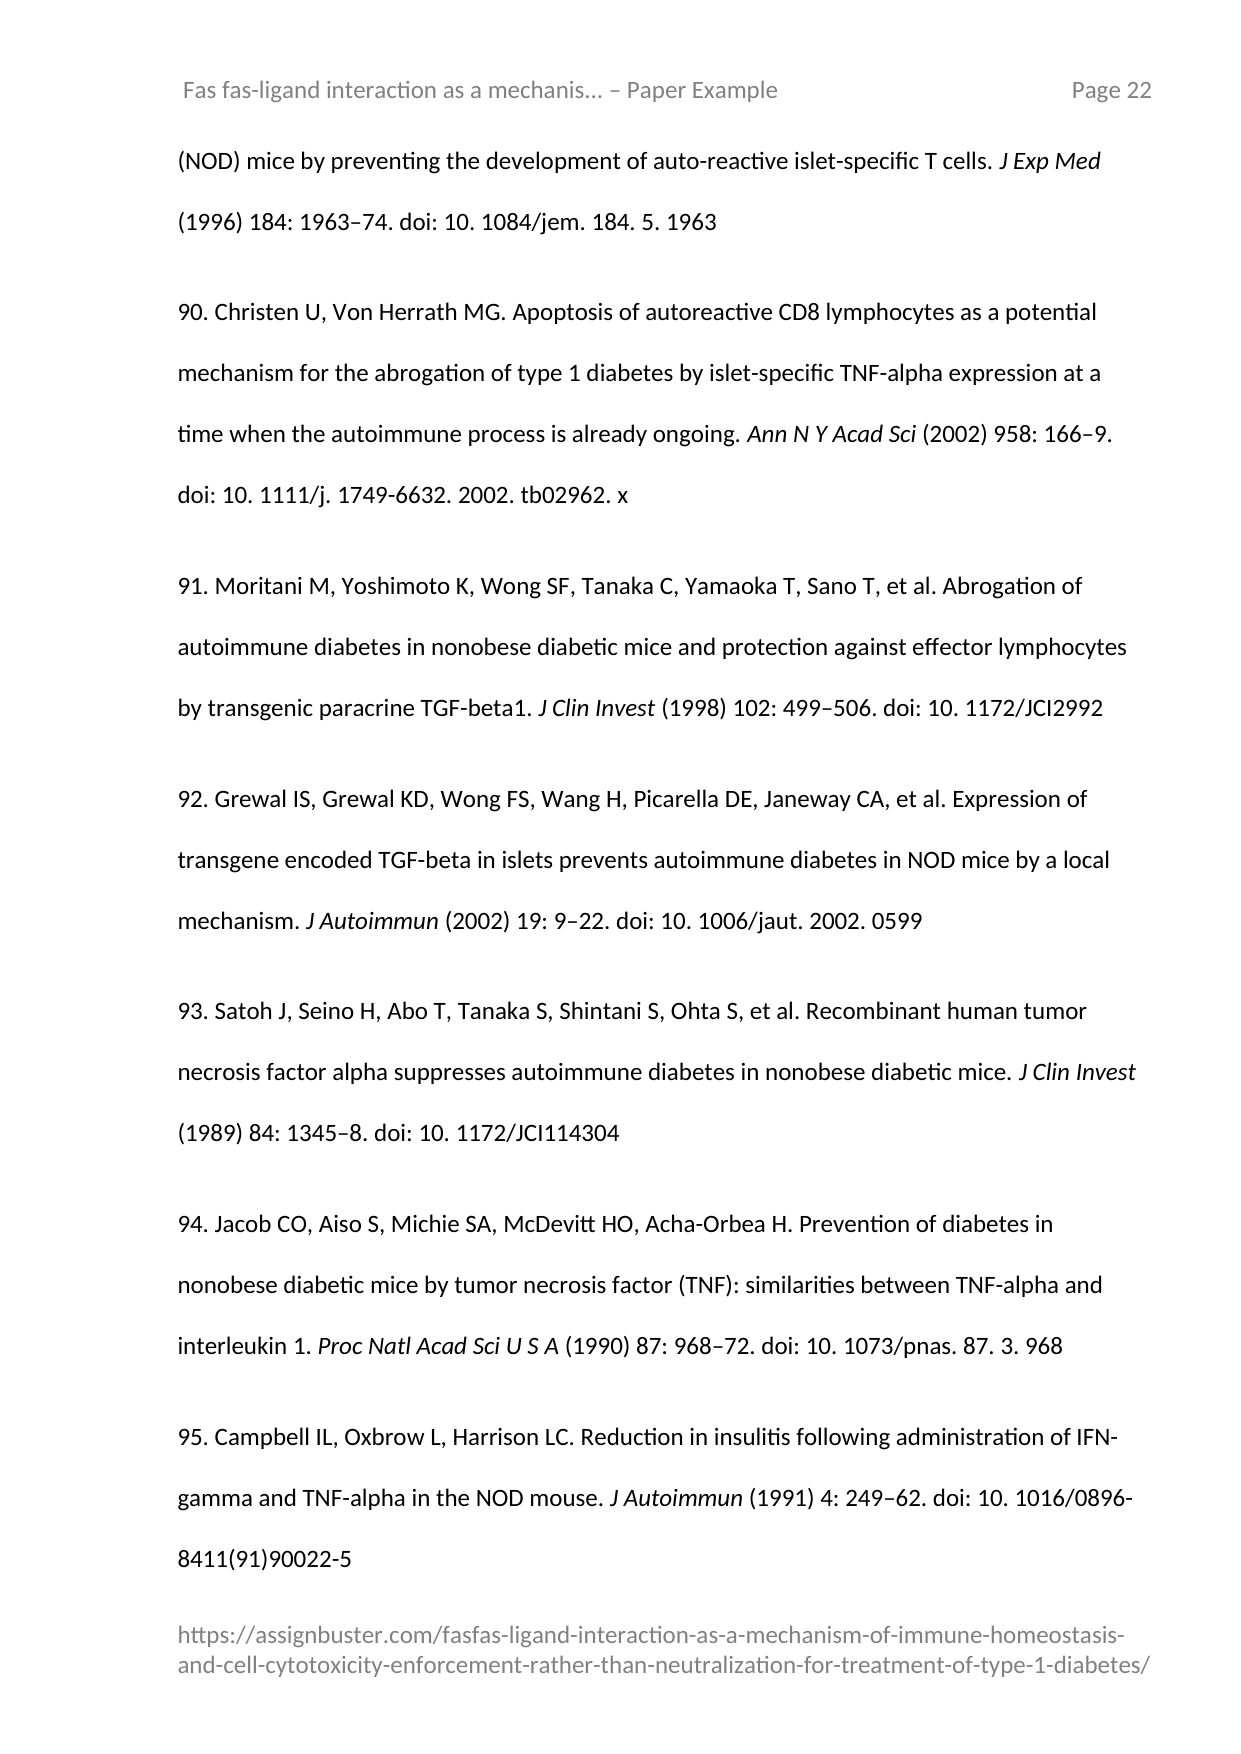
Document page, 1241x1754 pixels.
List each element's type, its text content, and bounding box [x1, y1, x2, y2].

text 95. Campbell IL, Oxbrow L, Harrison LC. Reduction in insulitis following administration of IFN-gamma and TNF-alpha in the NOD mouse. J Autoimmun (1991) 4: 249–62. doi: 10. 1016/0896-8411(91)90022-5 [177, 1421, 1152, 1573]
text 91. Moritani M, Yoshimoto K, Wong SF, Tanaka C, Yamaoka T, Sano T, et al. Abrogation of autoimmune diabetes in nonobese diabetic mice and protection against effector lymphocytes by transgenic paracrine TGF-beta1. J Clin Invest (1998) 102: 499–506. doi: 10. 1172/JCI2992 [177, 570, 1152, 723]
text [177, 145, 1152, 237]
text 94. Jacob CO, Aiso S, Michie SA, McDevitt HO, Acha-Orbea H. Prevention of diabetes in nonobese diabetic mice by tumor necrosis factor (TNF): similarities between TNF-alpha and interleukin 1. Proc Natl Acad Sci U S A (1990) 87: 968–72. doi: 10. 1073/pnas. 87. 3. 968 [177, 1208, 1152, 1361]
text 93. Satoh J, Seino H, Abo T, Tanaka S, Shintani S, Ohta S, et al. Recombinant human tumor necrosis factor alpha suppresses autoimmune diabetes in nonobese diabetic mice. J Clin Invest (1989) 84: 1345–8. doi: 10. 1172/JCI114304 [177, 995, 1152, 1148]
text 90. Christen U, Von Herrath MG. Apoptosis of autoreactive CD8 lymphocytes as a potential mechanism for the abrogation of type 1 diabetes by islet-specific TNF-alpha expression at a time when the autoimmune process is already ongoing. Ann N Y Acad Sci (2002) 958: 166–9. doi: 10. 1111/j. 1749-6632. 2002. tb02962. x [177, 297, 1152, 510]
text 92. Grewal IS, Grewal KD, Wong FS, Wang H, Picarella DE, Janeway CA, et al. Expression of transgene encoded TGF-beta in islets prevents autoimmune diabetes in NOD mice by a local mechanism. J Autoimmun (2002) 19: 9–22. doi: 10. 1006/jaut. 2002. 0599 [177, 783, 1152, 935]
